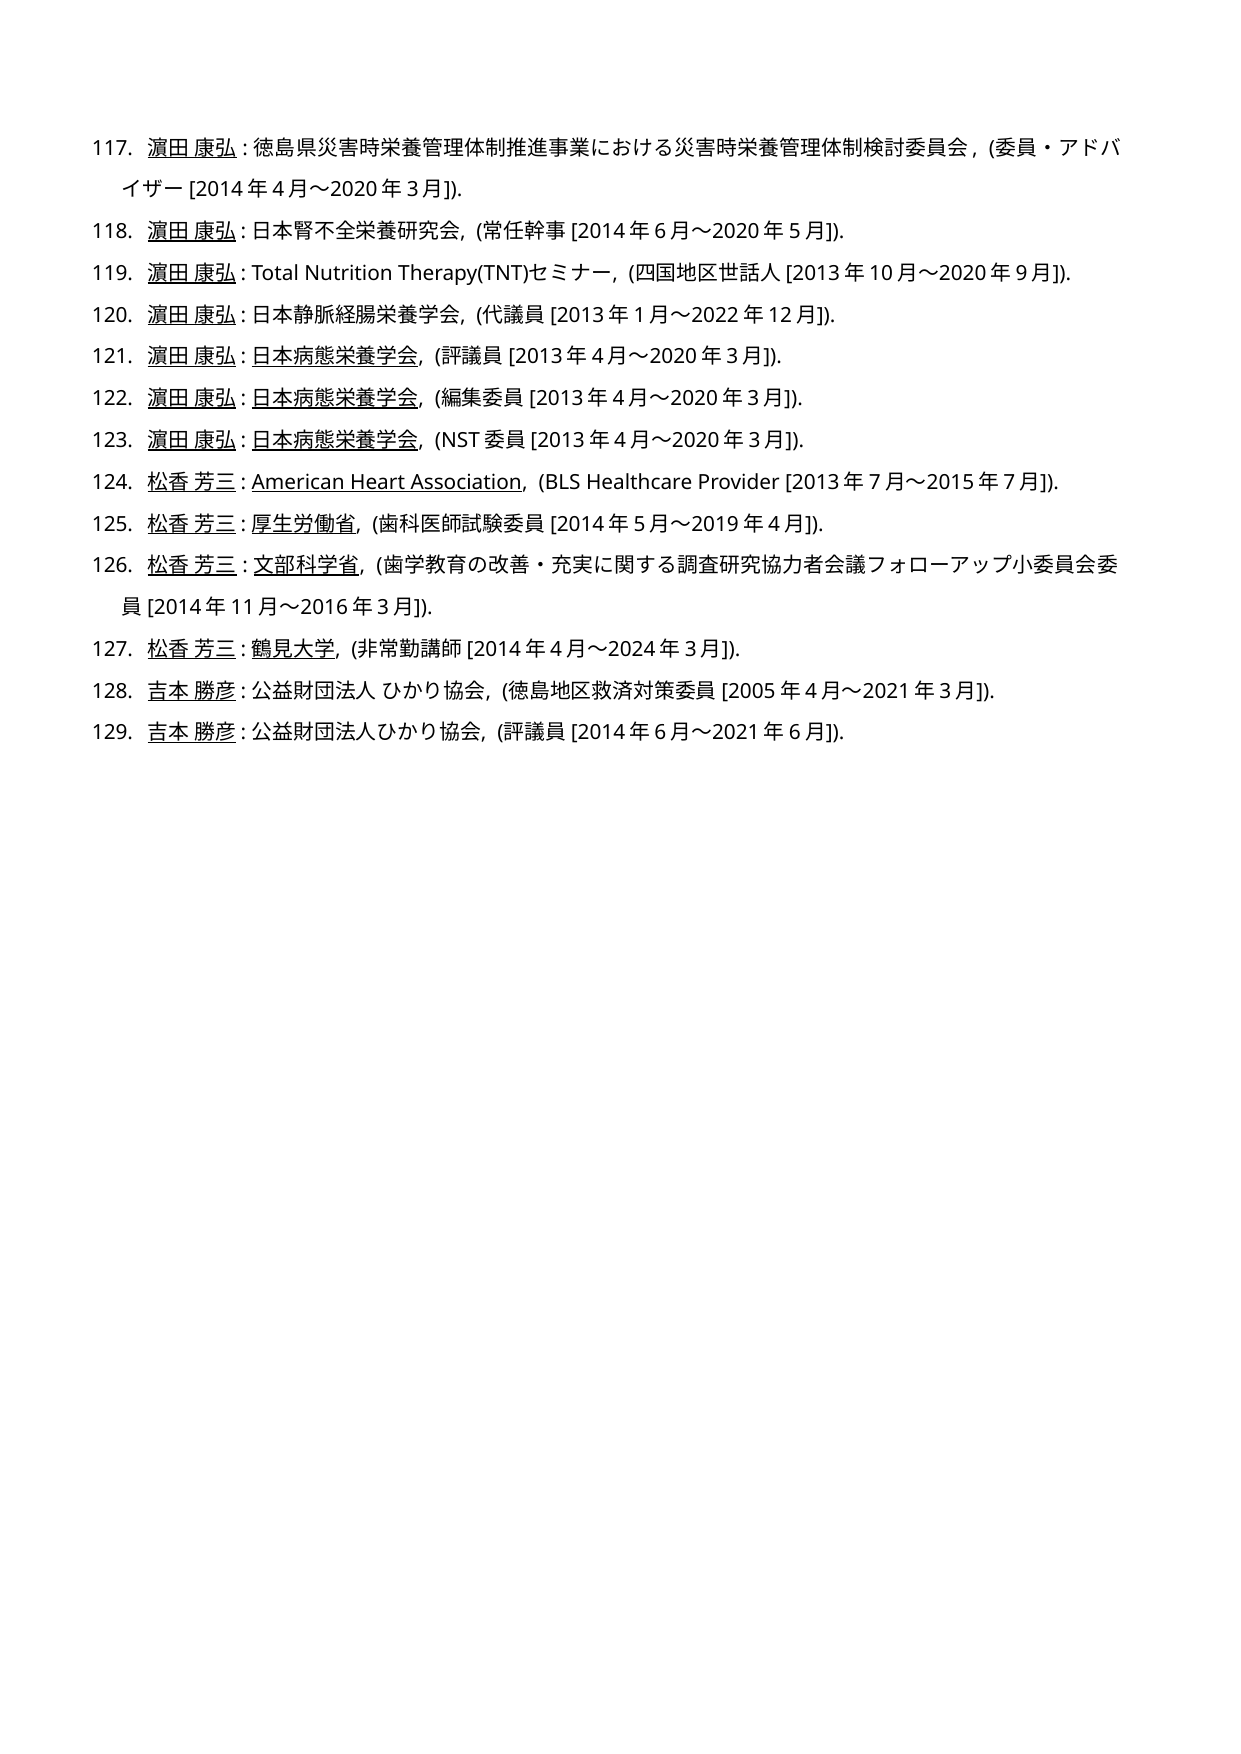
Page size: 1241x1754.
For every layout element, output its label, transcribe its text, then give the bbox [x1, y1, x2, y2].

list 松香 芳三 : 厚生労働省, (歯科医師試験委員 [2014年5月〜2019年4月]). [92, 501, 1122, 543]
list 濵田 康弘 : Total Nutrition Therapy(TNT)セミナー, (四国地区世話人 [2013年10月〜2020年9月]). [92, 250, 1122, 292]
list 濵田 康弘 : 日本腎不全栄養研究会, (常任幹事 [2014年6月〜2020年5月]). [92, 209, 1122, 250]
list 濵田 康弘 : 日本病態栄養学会, (編集委員 [2013年4月〜2020年3月]). [92, 376, 1122, 417]
list 濵田 康弘 : 徳島県災害時栄養管理体制推進事業における災害時栄養管理体制検討委員会, (委員・アドバイザー [2014年4月〜2020年3月]). [92, 125, 1122, 209]
list 松香 芳三 : 鶴見大学, (非常勤講師 [2014年4月〜2024年3月]). [92, 626, 1122, 668]
list 濵田 康弘 : 日本病態栄養学会, (NST委員 [2013年4月〜2020年3月]). [92, 417, 1122, 459]
list 濵田 康弘 : 日本病態栄養学会, (評議員 [2013年4月〜2020年3月]). [92, 334, 1122, 376]
list 吉本 勝彦 : 公益財団法人 ひかり協会, (徳島地区救済対策委員 [2005年4月〜2021年3月]). [92, 668, 1122, 710]
list 吉本 勝彦 : 公益財団法人ひかり協会, (評議員 [2014年6月〜2021年6月]). [92, 710, 1122, 752]
list 松香 芳三 : 文部科学省, (歯学教育の改善・充実に関する調査研究協力者会議フォローアップ小委員会委員 [2014年11月〜2016年3月]). [92, 543, 1122, 626]
list 松香 芳三 : American Heart Association, (BLS Healthcare Provider [2013年7月〜2015年7月]). [92, 459, 1122, 501]
list 濵田 康弘 : 日本静脈経腸栄養学会, (代議員 [2013年1月〜2022年12月]). [92, 292, 1122, 334]
